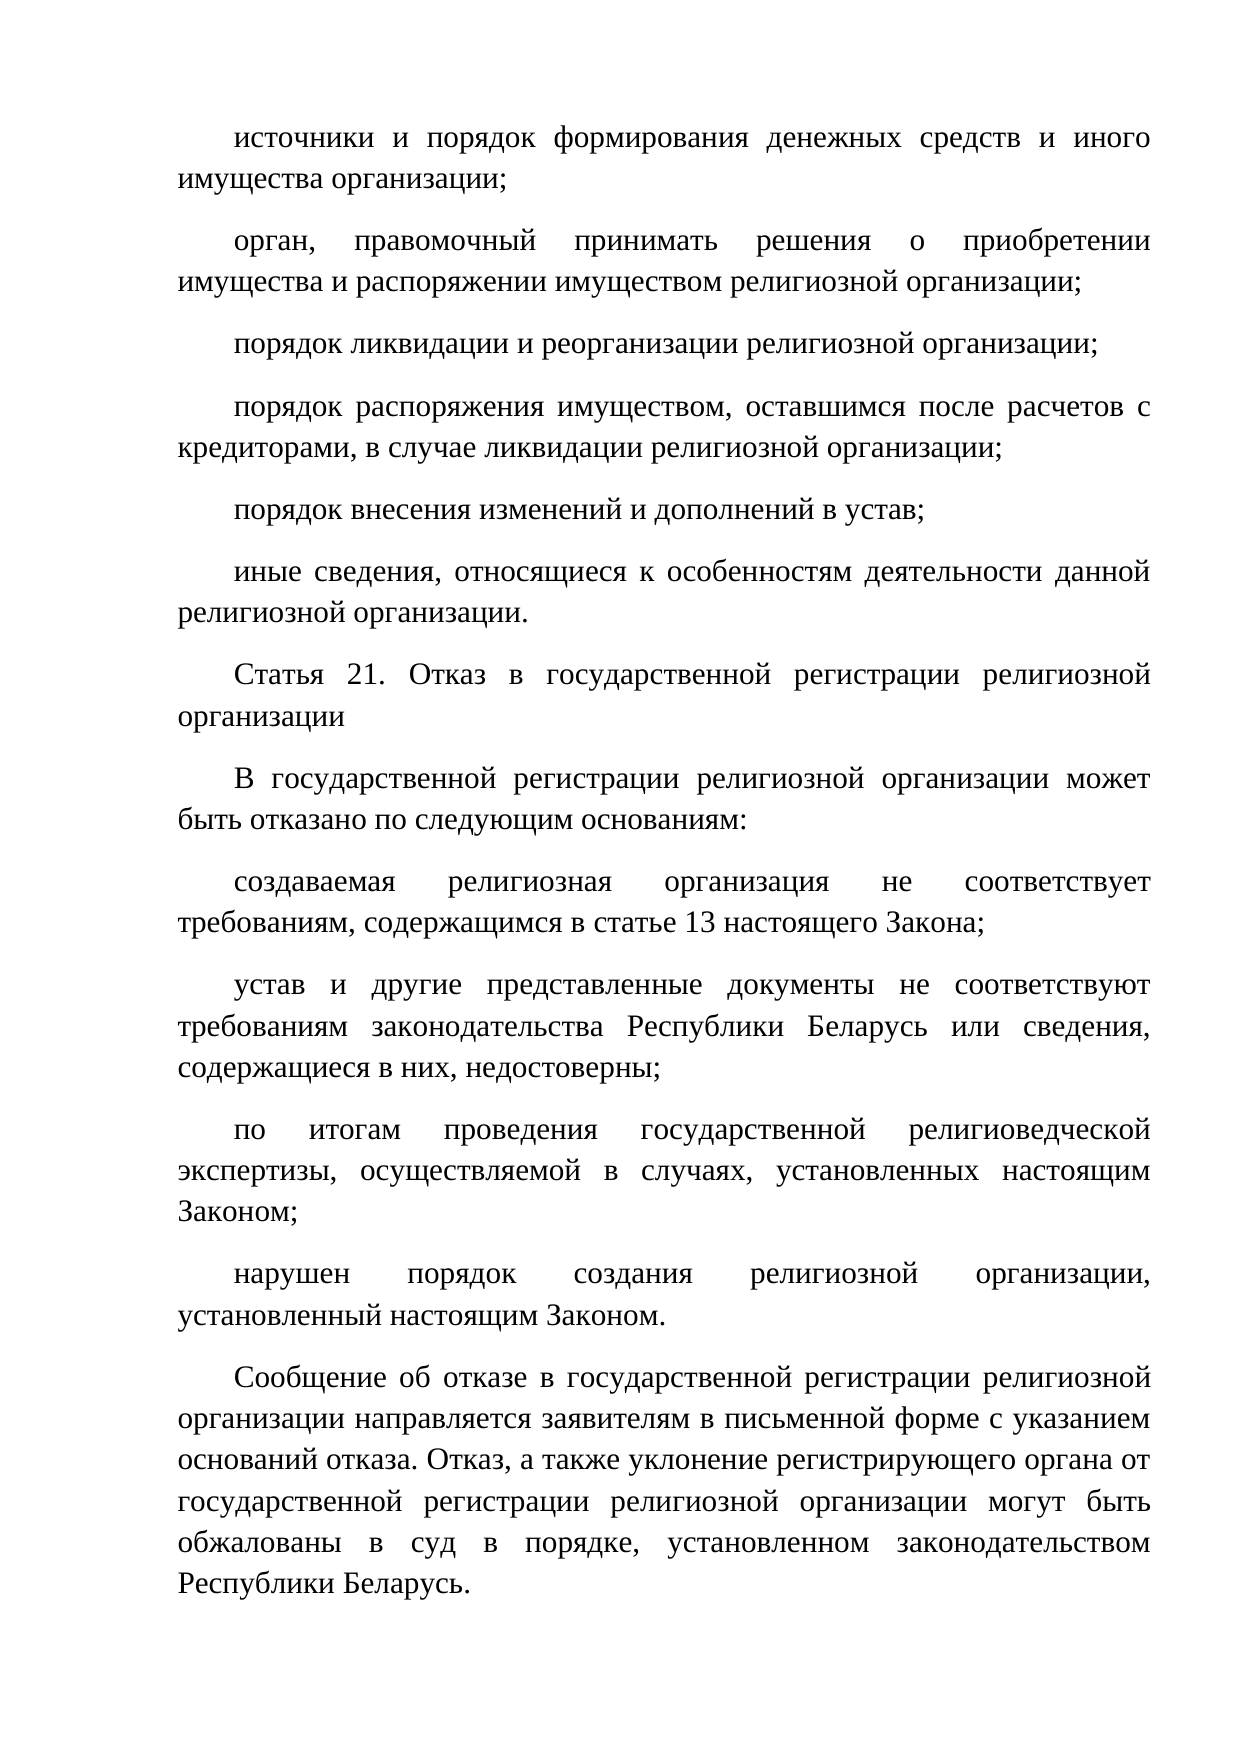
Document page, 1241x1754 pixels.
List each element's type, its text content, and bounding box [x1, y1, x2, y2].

text порядок ликвидации и реорганизации религиозной организации; [177, 325, 1152, 361]
text по итогам проведения государственной религиоведческой экспертизы, осуществляемой в случаях, установленных настоящим Законом; [177, 1110, 1152, 1229]
text порядок внесения изменений и дополнений в устав; [177, 490, 1152, 526]
text устав и другие представленные документы не соответствуют требованиям законодательства Республики Беларусь или сведения, содержащиеся в них, недостоверны; [177, 966, 1152, 1084]
text порядок распоряжения имуществом, оставшимся после расчетов с кредиторами, в случае ликвидации религиозной организации; [177, 387, 1152, 464]
text иные сведения, относящиеся к особенностям деятельности данной религиозной организации. [177, 552, 1152, 629]
text В государственной регистрации религиозной организации может быть отказано по следующим основаниям: [177, 759, 1152, 836]
text создаваемая религиозная организация не соответствует требованиям, содержащимся в статье 13 настоящего Закона; [177, 862, 1152, 939]
text нарушен порядок создания религиозной организации, установленный настоящим Законом. [177, 1255, 1152, 1332]
text Сообщение об отказе в государственной регистрации религиозной организации направляется заявителям в письменной форме с указанием оснований отказа. Отказ, а также уклонение регистрирующего органа от государственной регистрации религиозной организации могут быть обжалованы в суд в порядке, установленном законодательством Республики Беларусь. [177, 1358, 1152, 1600]
text Статья 21. Отказ в государственной регистрации религиозной организации [177, 656, 1152, 733]
text орган, правомочный принимать решения о приобретении имущества и распоряжении имуществом религиозной организации; [177, 221, 1152, 299]
text источники и порядок формирования денежных средств и иного имущества организации; [177, 118, 1152, 195]
